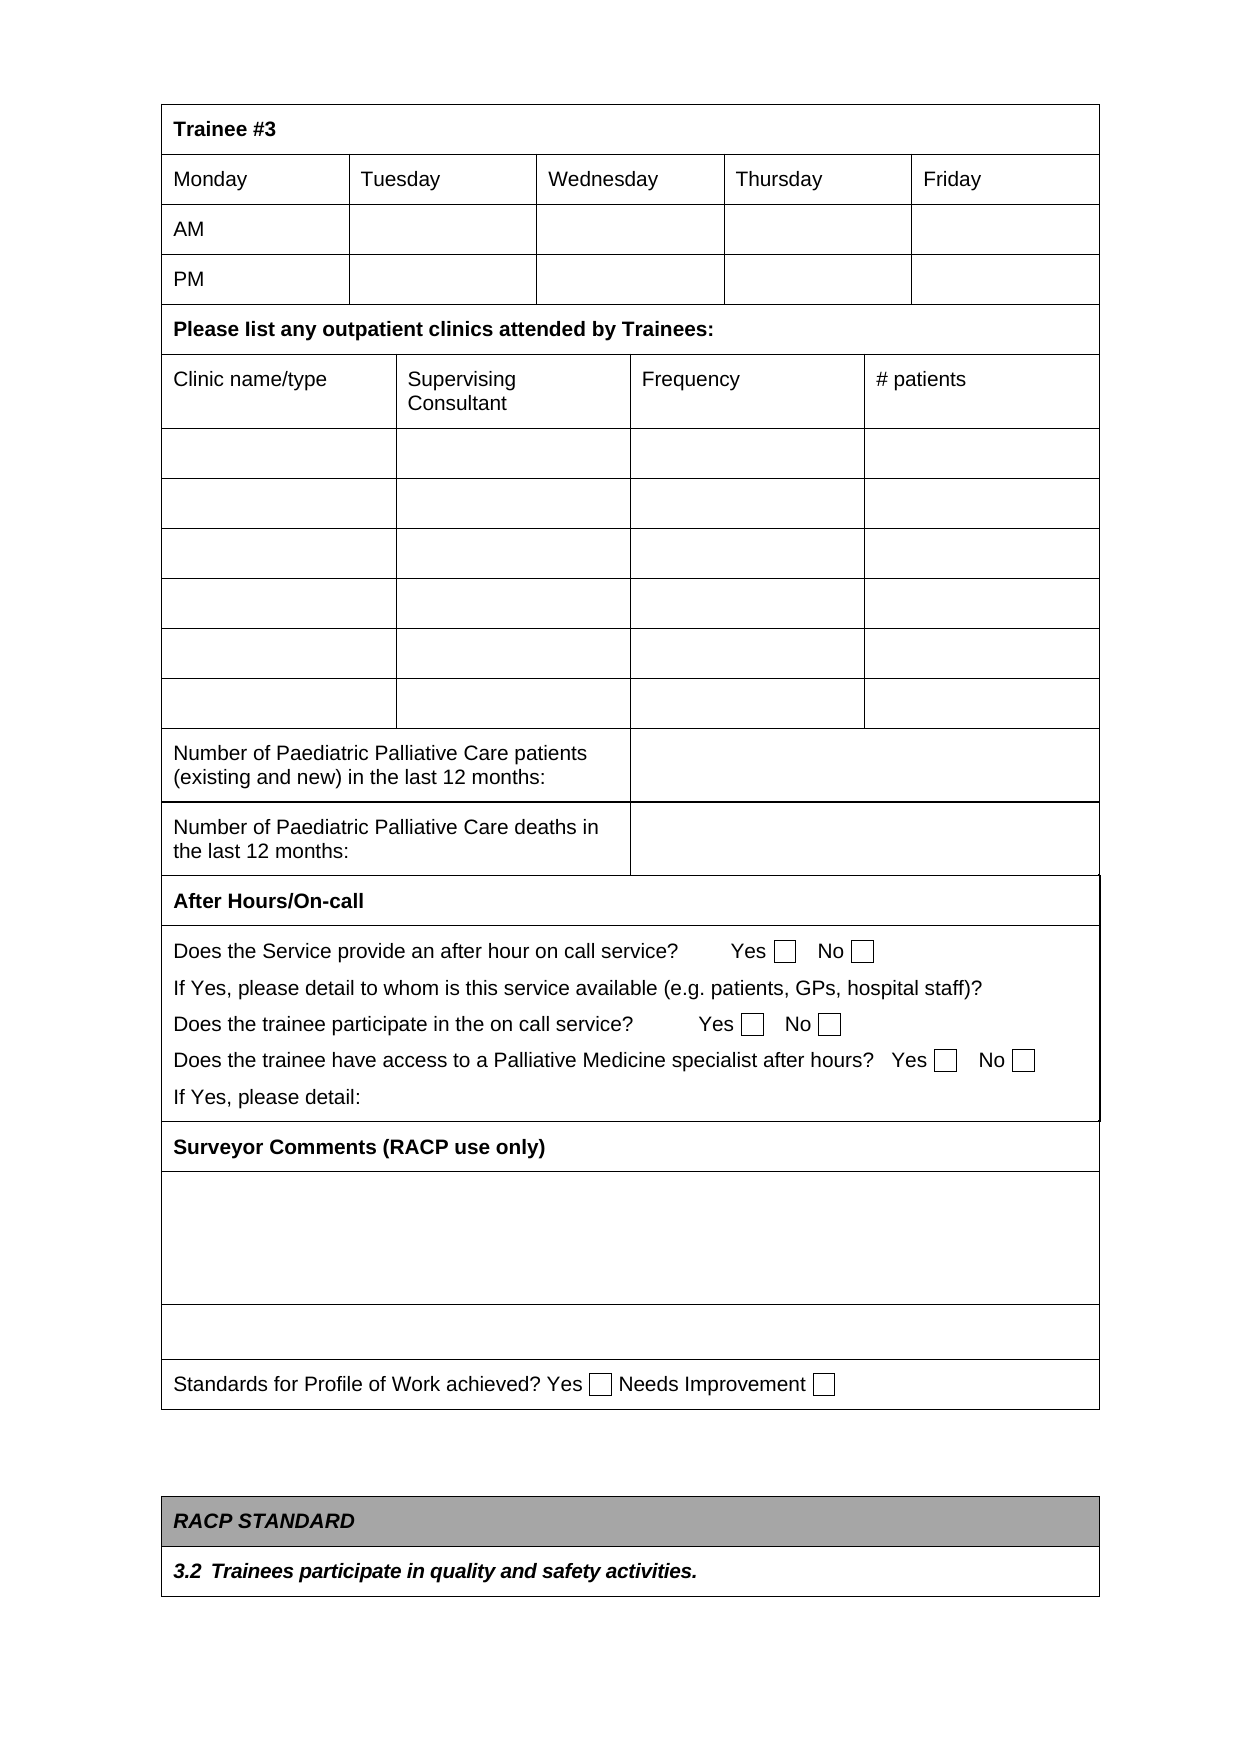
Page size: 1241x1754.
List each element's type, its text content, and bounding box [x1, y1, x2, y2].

table_cell Number of Paediatric Palliative Care patients (existing and new) in the last 12 months: [162, 729, 630, 801]
table_cell PM [162, 255, 349, 303]
table_cell Please Iist any outpatient clinics attended by Trainees: [162, 305, 1099, 353]
table_cell Trainee #3 [162, 105, 1099, 153]
table_cell [162, 579, 396, 627]
table_cell [397, 629, 630, 677]
table_cell [865, 429, 1099, 477]
table_cell Thursday [725, 155, 911, 203]
table_cell [631, 729, 1099, 801]
table_cell [865, 629, 1099, 677]
table_cell Monday [162, 155, 349, 203]
table_cell Standards for Profile of Work achieved? Yes Needs Improvement [162, 1360, 1099, 1408]
table_cell [631, 803, 1099, 875]
table_header RACP STANDARD [162, 1497, 1099, 1546]
table_cell # patients [865, 355, 1099, 427]
table_cell Clinic name/type [162, 355, 396, 427]
table_cell Tuesday [350, 155, 536, 203]
table_cell Supervising Consultant [397, 355, 630, 427]
table_cell [162, 1305, 1099, 1358]
table_cell Surveyor Comments (RACP use only) [162, 1122, 1099, 1171]
table_cell [537, 255, 724, 303]
table_cell AM [162, 205, 349, 253]
table_cell Frequency [631, 355, 864, 427]
table_cell [865, 529, 1099, 577]
table_cell Number of Paediatric Palliative Care deaths in the last 12 months: [162, 803, 630, 875]
table_cell Wednesday [537, 155, 724, 203]
table_cell [865, 579, 1099, 627]
table_cell [631, 579, 864, 627]
table_cell [537, 205, 724, 253]
table_cell [912, 205, 1099, 253]
table_cell Friday [912, 155, 1099, 203]
table_cell [865, 679, 1099, 727]
table_cell Does the Service provide an after hour on call service? Yes No If Yes, please detail to whom is this service available (e.g. patients, GPs, hospital staff)? Does the trainee participate in the on call service? Yes No Does the trainee have access to a Palliative Medicine specialist after hours? Yes No If Yes, please detail: [162, 926, 1099, 1121]
table_cell [350, 255, 536, 303]
table_cell [162, 429, 396, 477]
table_cell [162, 479, 396, 527]
table_cell [631, 629, 864, 677]
table_cell [631, 429, 864, 477]
table_cell [865, 479, 1099, 527]
table_cell [631, 479, 864, 527]
table_cell [631, 529, 864, 577]
table_cell [397, 429, 630, 477]
table_cell [162, 629, 396, 677]
table_cell [350, 205, 536, 253]
table_cell [397, 579, 630, 627]
table_cell [162, 529, 396, 577]
table_cell [162, 679, 396, 727]
table_cell [912, 255, 1099, 303]
table_cell [162, 1172, 1099, 1304]
table_cell [725, 205, 911, 253]
table_cell After Hours/On-call [162, 876, 1099, 925]
table_cell Trainees participate in quality and safety activities. [162, 1547, 1099, 1596]
table_cell [397, 679, 630, 727]
table_cell [397, 529, 630, 577]
table_cell [397, 479, 630, 527]
table_cell [725, 255, 911, 303]
table_cell [631, 679, 864, 727]
